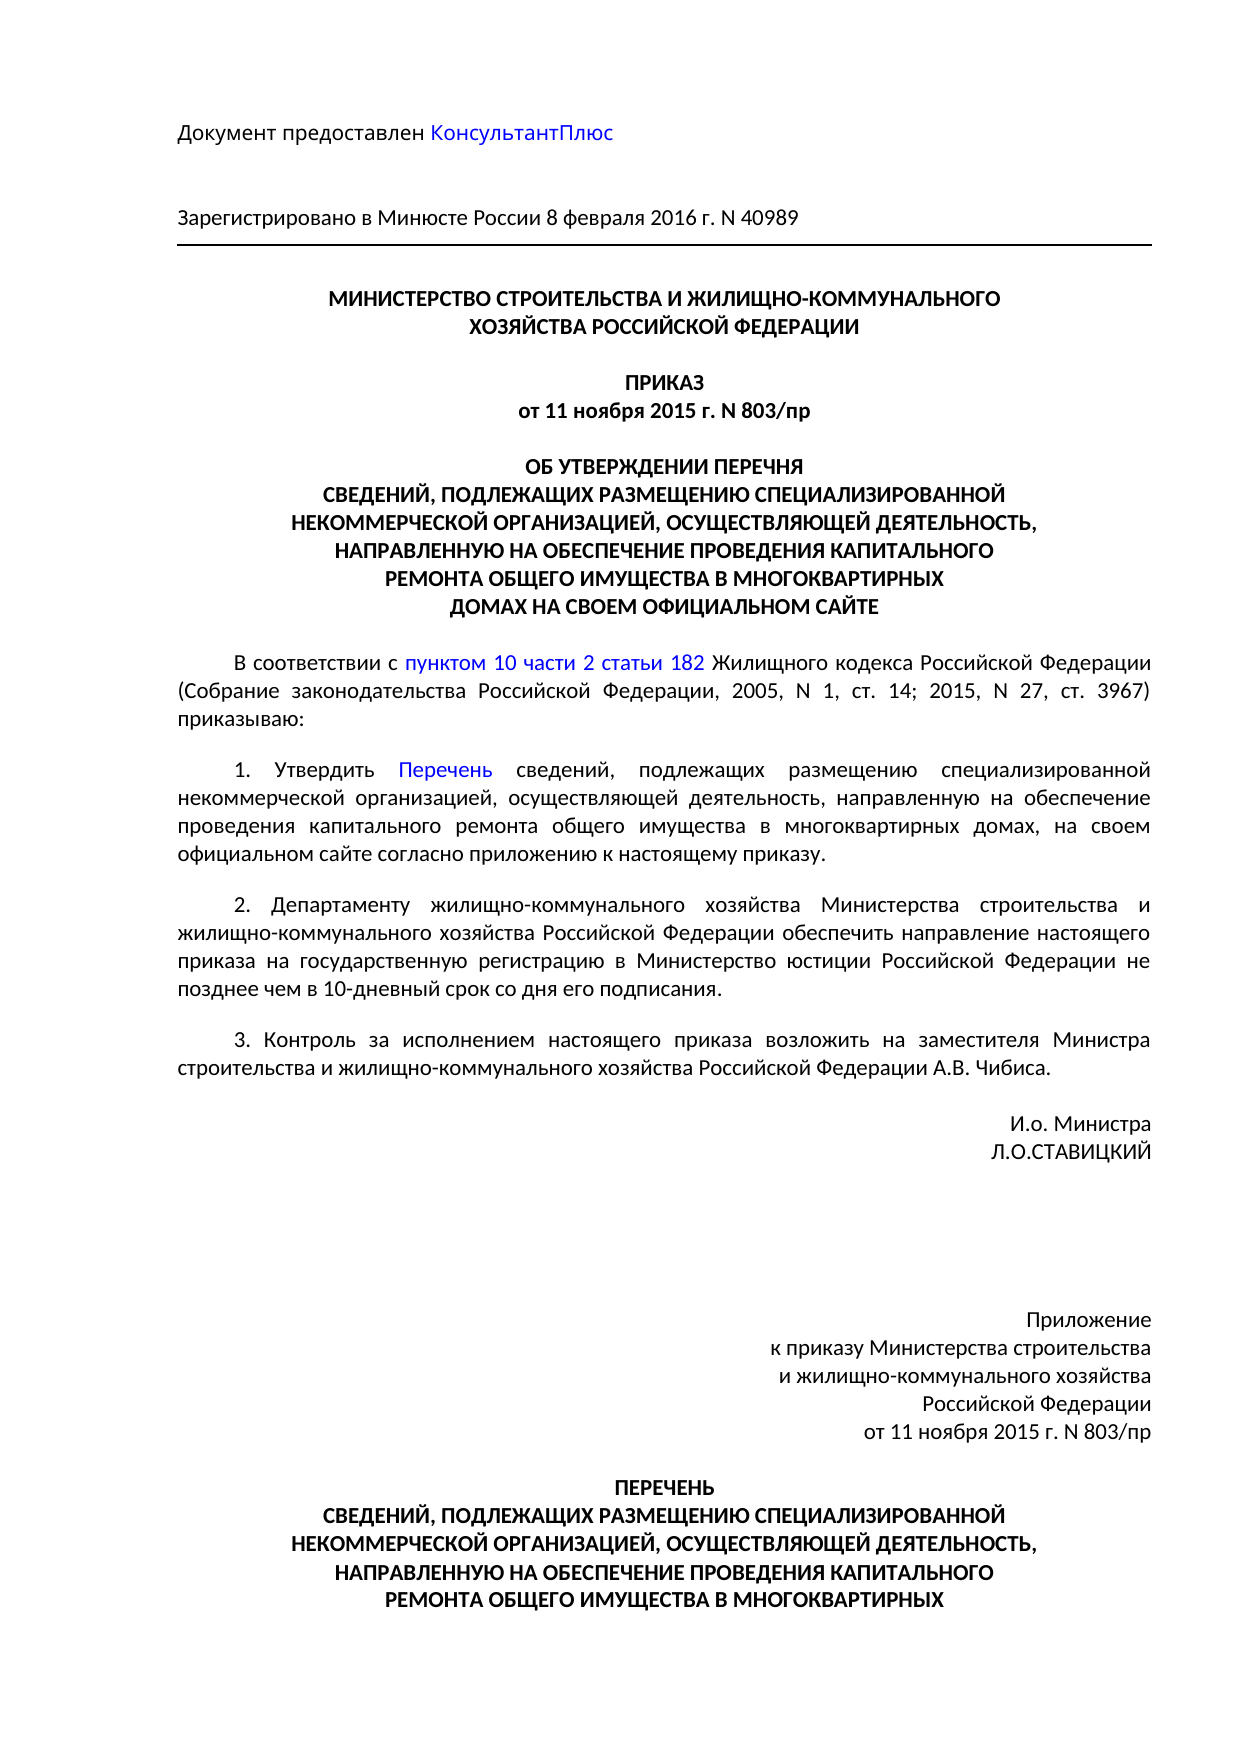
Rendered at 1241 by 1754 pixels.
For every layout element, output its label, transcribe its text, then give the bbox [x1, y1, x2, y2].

title НЕКОММЕРЧЕСКОЙ ОРГАНИЗАЦИЕЙ, ОСУЩЕСТВЛЯЮЩЕЙ ДЕЯТЕЛЬНОСТЬ, [177, 508, 1152, 536]
text к приказу Министерства строительства [177, 1333, 1152, 1361]
title от 11 ноября 2015 г. N 803/пр [177, 396, 1152, 424]
title МИНИСТЕРСТВО СТРОИТЕЛЬСТВА И ЖИЛИЩНО-КОММУНАЛЬНОГО [177, 284, 1152, 312]
text 2. Департаменту жилищно-коммунального хозяйства Министерства строительства и жилищно-коммунального хозяйства Российской Федерации обеспечить направление настоящего приказа на государственную регистрацию в Министерство юстиции Российской Федерации не позднее чем в 10-дневный срок со дня его подписания. [177, 890, 1152, 1002]
text Приложение [177, 1305, 1152, 1333]
title ПРИКАЗ [177, 368, 1152, 396]
title РЕМОНТА ОБЩЕГО ИМУЩЕСТВА В МНОГОКВАРТИРНЫХ [177, 564, 1152, 592]
title ПЕРЕЧЕНЬ [177, 1473, 1152, 1502]
title НАПРАВЛЕННУЮ НА ОБЕСПЕЧЕНИЕ ПРОВЕДЕНИЯ КАПИТАЛЬНОГО [177, 1558, 1152, 1586]
title ОБ УТВЕРЖДЕНИИ ПЕРЕЧНЯ [177, 452, 1152, 480]
title ХОЗЯЙСТВА РОССИЙСКОЙ ФЕДЕРАЦИИ [177, 312, 1152, 340]
title НЕКОММЕРЧЕСКОЙ ОРГАНИЗАЦИЕЙ, ОСУЩЕСТВЛЯЮЩЕЙ ДЕЯТЕЛЬНОСТЬ, [177, 1529, 1152, 1558]
title СВЕДЕНИЙ, ПОДЛЕЖАЩИХ РАЗМЕЩЕНИЮ СПЕЦИАЛИЗИРОВАННОЙ [177, 1502, 1152, 1529]
text от 11 ноября 2015 г. N 803/пр [177, 1417, 1152, 1446]
title СВЕДЕНИЙ, ПОДЛЕЖАЩИХ РАЗМЕЩЕНИЮ СПЕЦИАЛИЗИРОВАННОЙ [177, 480, 1152, 508]
text 3. Контроль за исполнением настоящего приказа возложить на заместителя Министра строительства и жилищно-коммунального хозяйства Российской Федерации А.В. Чибиса. [177, 1025, 1152, 1081]
text и жилищно-коммунального хозяйства [177, 1361, 1152, 1389]
text 1. Утвердить Перечень сведений, подлежащих размещению специализированной некоммерческой организацией, осуществляющей деятельность, направленную на обеспечение проведения капитального ремонта общего имущества в многоквартирных домах, на своем официальном сайте согласно приложению к настоящему приказу. [177, 755, 1152, 867]
text В соответствии с пунктом 10 части 2 статьи 182 Жилищного кодекса Российской Федерации (Собрание законодательства Российской Федерации, 2005, N 1, ст. 14; 2015, N 27, ст. 3967) приказываю: [177, 648, 1152, 732]
title НАПРАВЛЕННУЮ НА ОБЕСПЕЧЕНИЕ ПРОВЕДЕНИЯ КАПИТАЛЬНОГО [177, 536, 1152, 564]
title РЕМОНТА ОБЩЕГО ИМУЩЕСТВА В МНОГОКВАРТИРНЫХ [177, 1586, 1152, 1614]
title Документ предоставлен КонсультантПлюс [177, 118, 1152, 175]
text И.о. Министра [177, 1109, 1152, 1137]
text Л.О.СТАВИЦКИЙ [177, 1137, 1152, 1165]
title ДОМАХ НА СВОЕМ ОФИЦИАЛЬНОМ САЙТЕ [177, 592, 1152, 620]
text Российской Федерации [177, 1389, 1152, 1417]
text Зарегистрировано в Минюсте России 8 февраля 2016 г. N 40989 [177, 203, 1152, 231]
